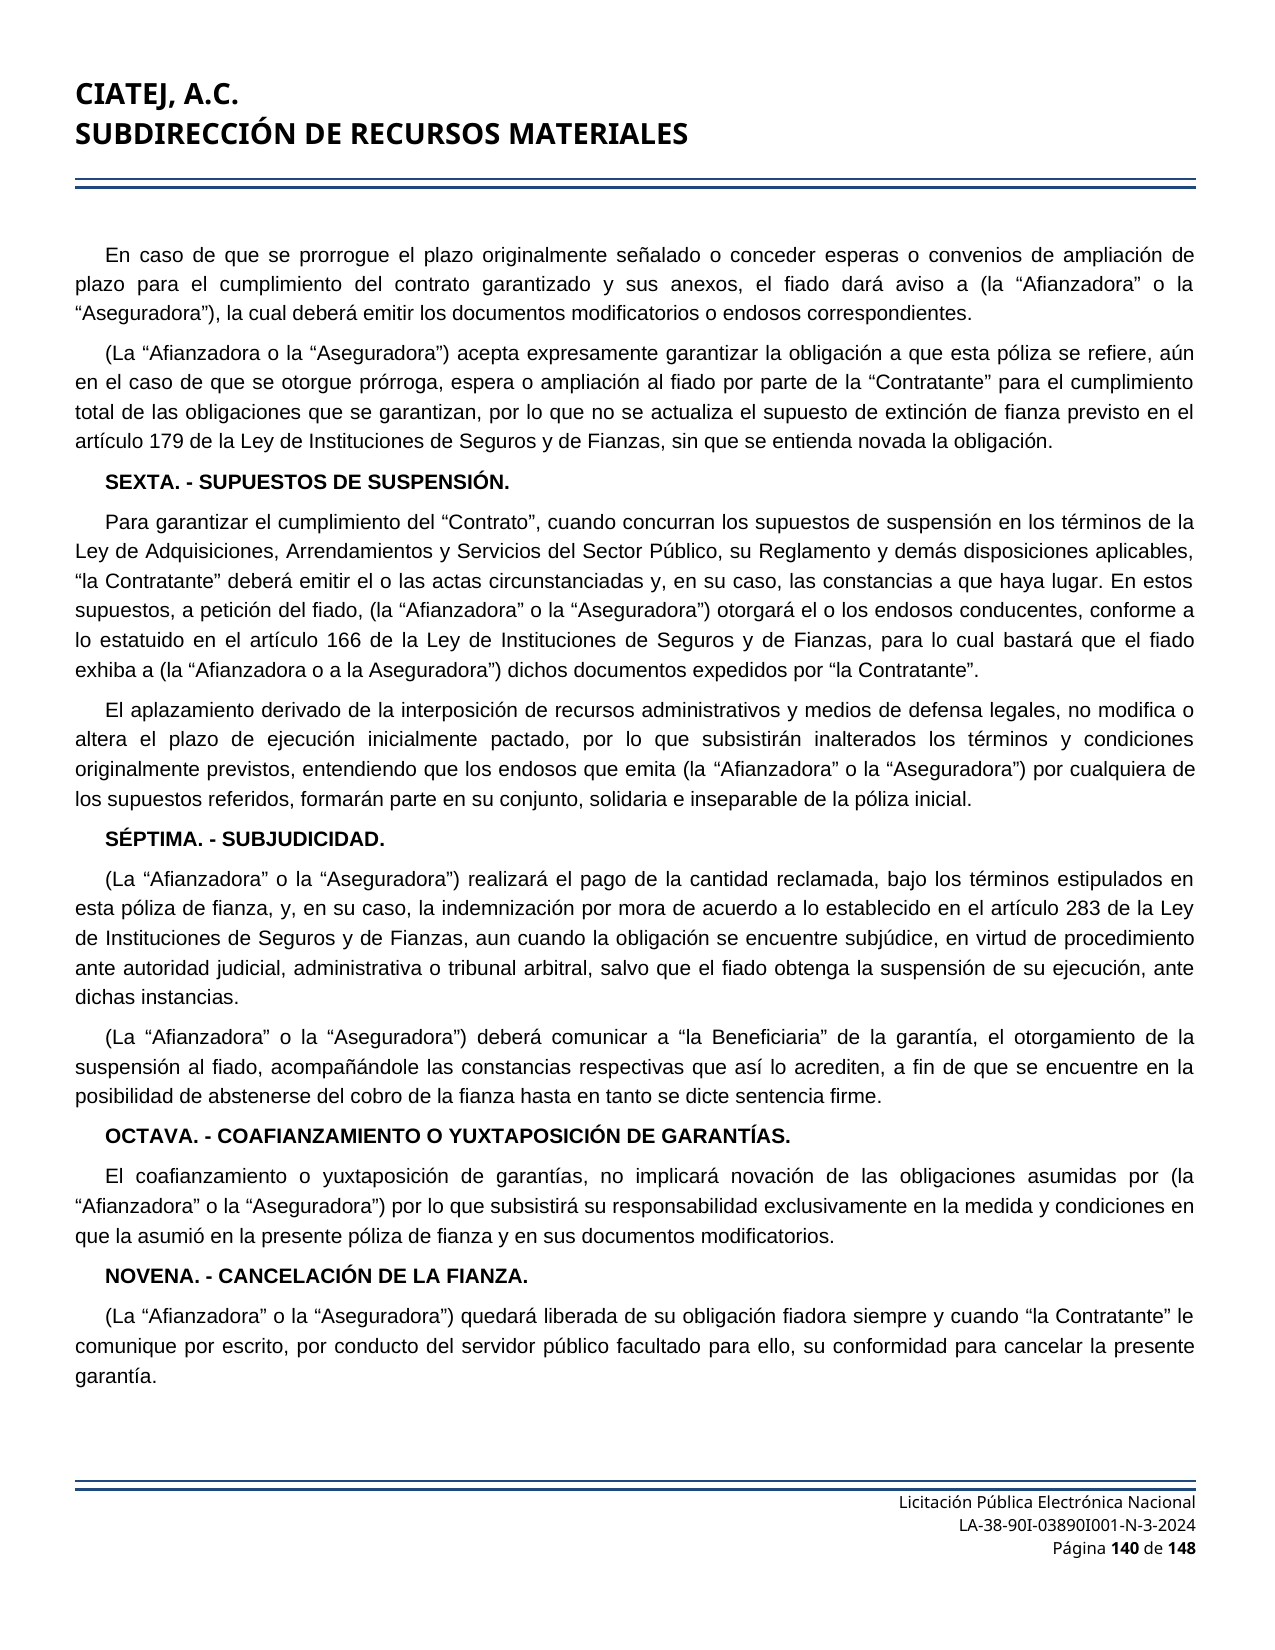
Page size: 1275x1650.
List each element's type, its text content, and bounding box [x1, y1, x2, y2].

text En caso de que se prorrogue el plazo originalmente señalado o conceder esperas o convenios de ampliación de plazo para el cumplimiento del contrato garantizado y sus anexos, el fiado dará aviso a (la “Afianzadora” o la “Aseguradora”), la cual deberá emitir los documentos modificatorios o endosos correspondientes. [75, 240, 1196, 326]
text (La “Afianzadora” o la “Aseguradora”) deberá comunicar a “la Beneficiaria” de la garantía, el otorgamiento de la suspensión al fiado, acompañándole las constancias respectivas que así lo acrediten, a fin de que se encuentre en la posibilidad de abstenerse del cobro de la fianza hasta en tanto se dicte sentencia firme. [75, 1021, 1196, 1110]
text Para garantizar el cumplimiento del “Contrato”, cuando concurran los supuestos de suspensión en los términos de la Ley de Adquisiciones, Arrendamientos y Servicios del Sector Público, su Reglamento y demás disposiciones aplicables, “la Contratante” deberá emitir el o las actas circunstanciadas y, en su caso, las constancias a que haya lugar. En estos supuestos, a petición del fiado, (la “Afianzadora” o la “Aseguradora”) otorgará el o los endosos conducentes, conforme a lo estatuido en el artículo 166 de la Ley de Instituciones de Seguros y de Fianzas, para lo cual bastará que el fiado exhiba a (la “Afianzadora o a la Aseguradora”) dichos documentos expedidos por “la Contratante”. [75, 506, 1196, 683]
text (La “Afianzadora” o la “Aseguradora”) realizará el pago de la cantidad reclamada, bajo los términos estipulados en esta póliza de fianza, y, en su caso, la indemnización por mora de acuerdo a lo establecido en el artículo 283 de la Ley de Instituciones de Seguros y de Fianzas, aun cuando la obligación se encuentre subjúdice, en virtud de procedimiento ante autoridad judicial, administrativa o tribunal arbitral, salvo que el fiado obtenga la suspensión de su ejecución, ante dichas instancias. [75, 862, 1196, 1010]
text El aplazamiento derivado de la interposición de recursos administrativos y medios de defensa legales, no modifica o altera el plazo de ejecución inicialmente pactado, por lo que subsistirán inalterados los términos y condiciones originalmente previstos, entendiendo que los endosos que emita (la “Afianzadora” o la “Aseguradora”) por cualquiera de los supuestos referidos, formarán parte en su conjunto, solidaria e inseparable de la póliza inicial. [75, 693, 1196, 812]
text (La “Afianzadora o la “Aseguradora”) acepta expresamente garantizar la obligación a que esta póliza se refiere, aún en el caso de que se otorgue prórroga, espera o ampliación al fiado por parte de la “Contratante” para el cumplimiento total de las obligaciones que se garantizan, por lo que no se actualiza el supuesto de extinción de fianza previsto en el artículo 179 de la Ley de Instituciones de Seguros y de Fianzas, sin que se entienda novada la obligación. [75, 337, 1196, 455]
text (La “Afianzadora” o la “Aseguradora”) quedará liberada de su obligación fiadora siempre y cuando “la Contratante” le comunique por escrito, por conducto del servidor público facultado para ello, su conformidad para cancelar la presente garantía. [75, 1300, 1196, 1389]
text El coafianzamiento o yuxtaposición de garantías, no implicará novación de las obligaciones asumidas por (la “Afianzadora” o la “Aseguradora”) por lo que subsistirá su responsabilidad exclusivamente en la medida y condiciones en que la asumió en la presente póliza de fianza y en sus documentos modificatorios. [75, 1160, 1196, 1249]
text NOVENA. - CANCELACIÓN DE LA FIANZA. [75, 1260, 1196, 1289]
text SEXTA. - SUPUESTOS DE SUSPENSIÓN. [75, 465, 1196, 495]
text SÉPTIMA. - SUBJUDICIDAD. [75, 822, 1196, 852]
text OCTAVA. - COAFIANZAMIENTO O YUXTAPOSICIÓN DE GARANTÍAS. [75, 1120, 1196, 1149]
